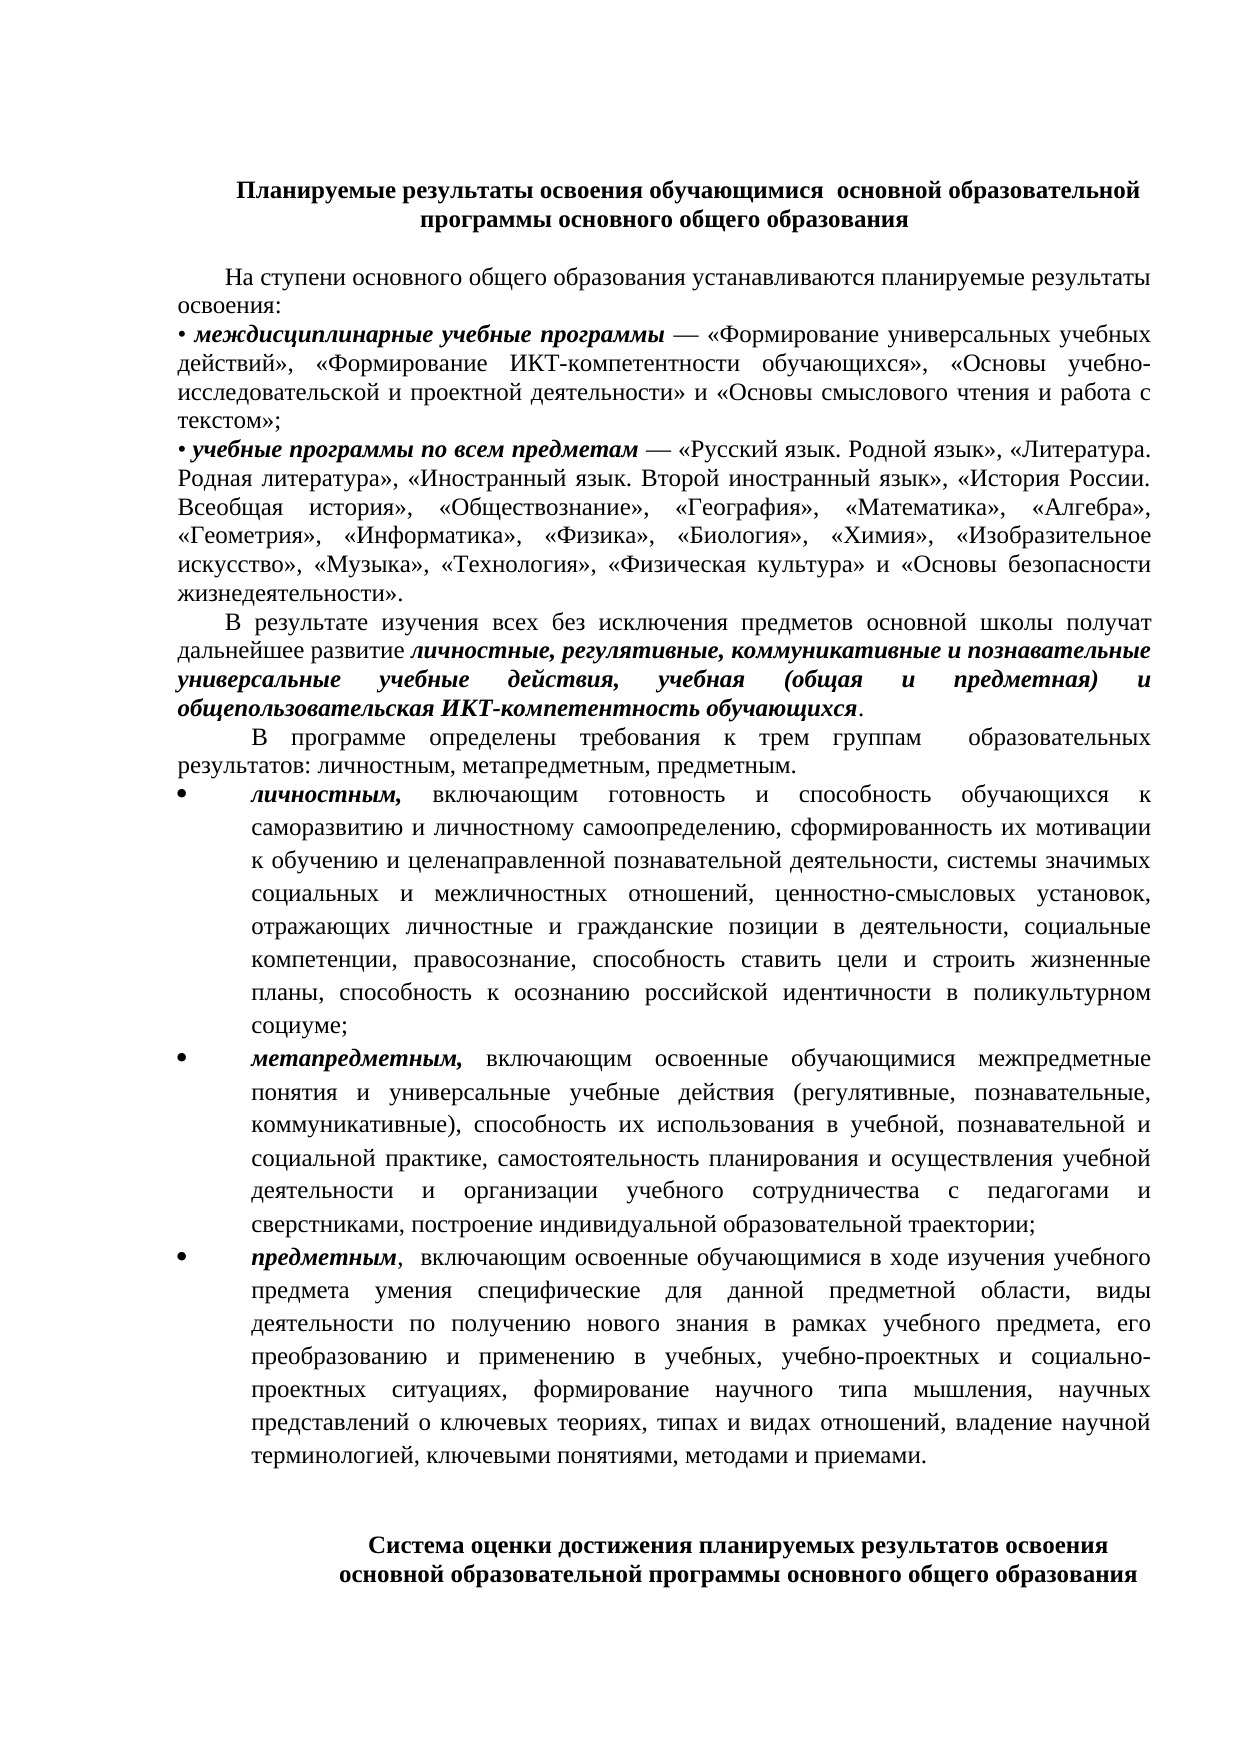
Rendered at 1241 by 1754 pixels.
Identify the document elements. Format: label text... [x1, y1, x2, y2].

text Система оценки достижения планируемых результатов освоения основной образовательной программы основного общего образования [325, 1530, 1152, 1588]
text В программе определены требования к трем группам образовательных результатов: личностным, метапредметным, предметным. [177, 722, 1152, 779]
list предметным, включающим освоенные обучающимися в ходе изучения учебного предмета умения специфические для данной предметной области, виды деятельности по получению нового знания в рамках учебного предмета, его преобразованию и применению в учебных, учебно-проектных и социально-проектных ситуациях, формирование научного типа мышления, научных представлений о ключевых теориях, типах и видах отношений, владение научной терминологией, ключевыми понятиями, методами и приемами. [177, 1242, 1152, 1468]
text Планируемые результаты освоения обучающимися основной образовательной программы основного общего образования [177, 176, 1152, 233]
list личностным, включающим готовность и способность обучающихся к саморазвитию и личностному самоопределению, сформированность их мотивации к обучению и целенаправленной познавательной деятельности, системы значимых социальных и межличностных отношений, ценностно-смысловых установок, отражающих личностные и гражданские позиции в деятельности, социальные компетенции, правосознание, способность ставить цели и строить жизненные планы, способность к осознанию российской идентичности в поликультурном социуме; [177, 779, 1152, 1039]
text • междисциплинарные учебные программы — «Формирование универсальных учебных действий», «Формирование ИКТ-компетентности обучающихся», «Основы учебно-исследовательской и проектной деятельности» и «Основы смыслового чтения и работа с текстом»; [177, 319, 1152, 434]
text На ступени основного общего образования устанавливаются планируемые результаты освоения: [177, 262, 1152, 319]
text В результате изучения всех без исключения предметов основной школы получат дальнейшее развитие личностные, регулятивные, коммуникативные и познавательные универсальные учебные действия, учебная (общая и предметная) и общепользовательская ИКТ-компетентность обучающихся. [177, 607, 1152, 722]
text • учебные программы по всем предметам — «Русский язык. Родной язык», «Литература. Родная литература», «Иностранный язык. Второй иностранный язык», «История России. Всеобщая история», «Обществознание», «География», «Математика», «Алгебра», «Геометрия», «Информатика», «Физика», «Биология», «Химия», «Изобразительное искусство», «Музыка», «Технология», «Физическая культура» и «Основы безопасности жизнедеятельности». [177, 434, 1152, 607]
list метапредметным, включающим освоенные обучающимися межпредметные понятия и универсальные учебные действия (регулятивные, познавательные, коммуникативные), способность их использования в учебной, познавательной и социальной практике, самостоятельность планирования и осуществления учебной деятельности и организации учебного сотрудничества с педагогами и сверстниками, построение индивидуальной образовательной траектории; [177, 1043, 1152, 1237]
